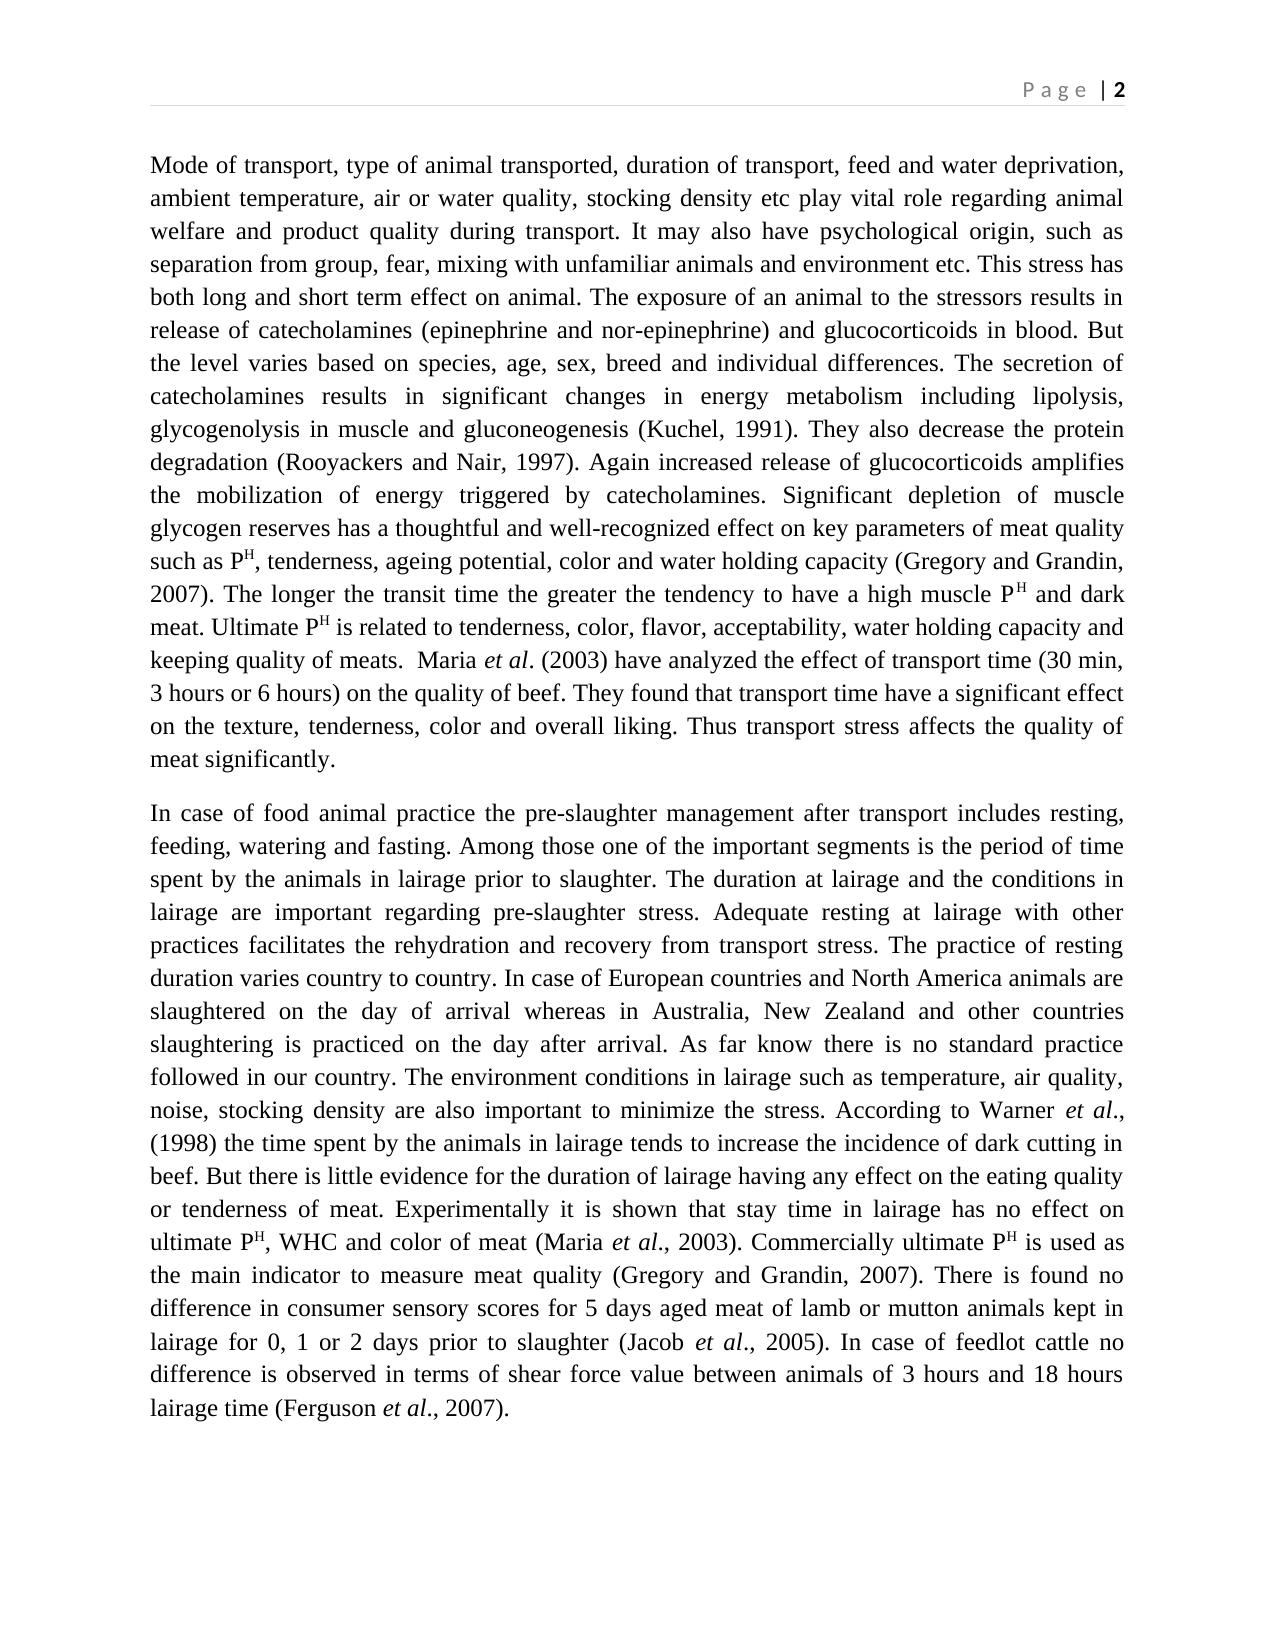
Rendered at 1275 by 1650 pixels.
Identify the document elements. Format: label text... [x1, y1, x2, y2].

text In case of food animal practice the pre-slaughter management after transport includes resting, feeding, watering and fasting. Among those one of the important segments is the period of time spent by the animals in lairage prior to slaughter. The duration at lairage and the conditions in lairage are important regarding pre-slaughter stress. Adequate resting at lairage with other practices facilitates the rehydration and recovery from transport stress. The practice of resting duration varies country to country. In case of European countries and North America animals are slaughtered on the day of arrival whereas in Australia, New Zealand and other countries slaughtering is practiced on the day after arrival. As far know there is no standard practice followed in our country. The environment conditions in lairage such as temperature, air quality, noise, stocking density are also important to minimize the stress. According to Warner et al., (1998) the time spent by the animals in lairage tends to increase the incidence of dark cutting in beef. But there is little evidence for the duration of lairage having any effect on the eating quality or tenderness of meat. Experimentally it is shown that stay time in lairage has no effect on ultimate PH, WHC and color of meat (Maria et al., 2003). Commercially ultimate PH is used as the main indicator to measure meat quality (Gregory and Grandin, 2007). There is found no difference in consumer sensory scores for 5 days aged meat of lamb or mutton animals kept in lairage for 0, 1 or 2 days prior to slaughter (Jacob et al., 2005). In case of feedlot cattle no difference is observed in terms of shear force value between animals of 3 hours and 18 hours lairage time (Ferguson et al., 2007). [150, 798, 1125, 1421]
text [150, 150, 1125, 773]
